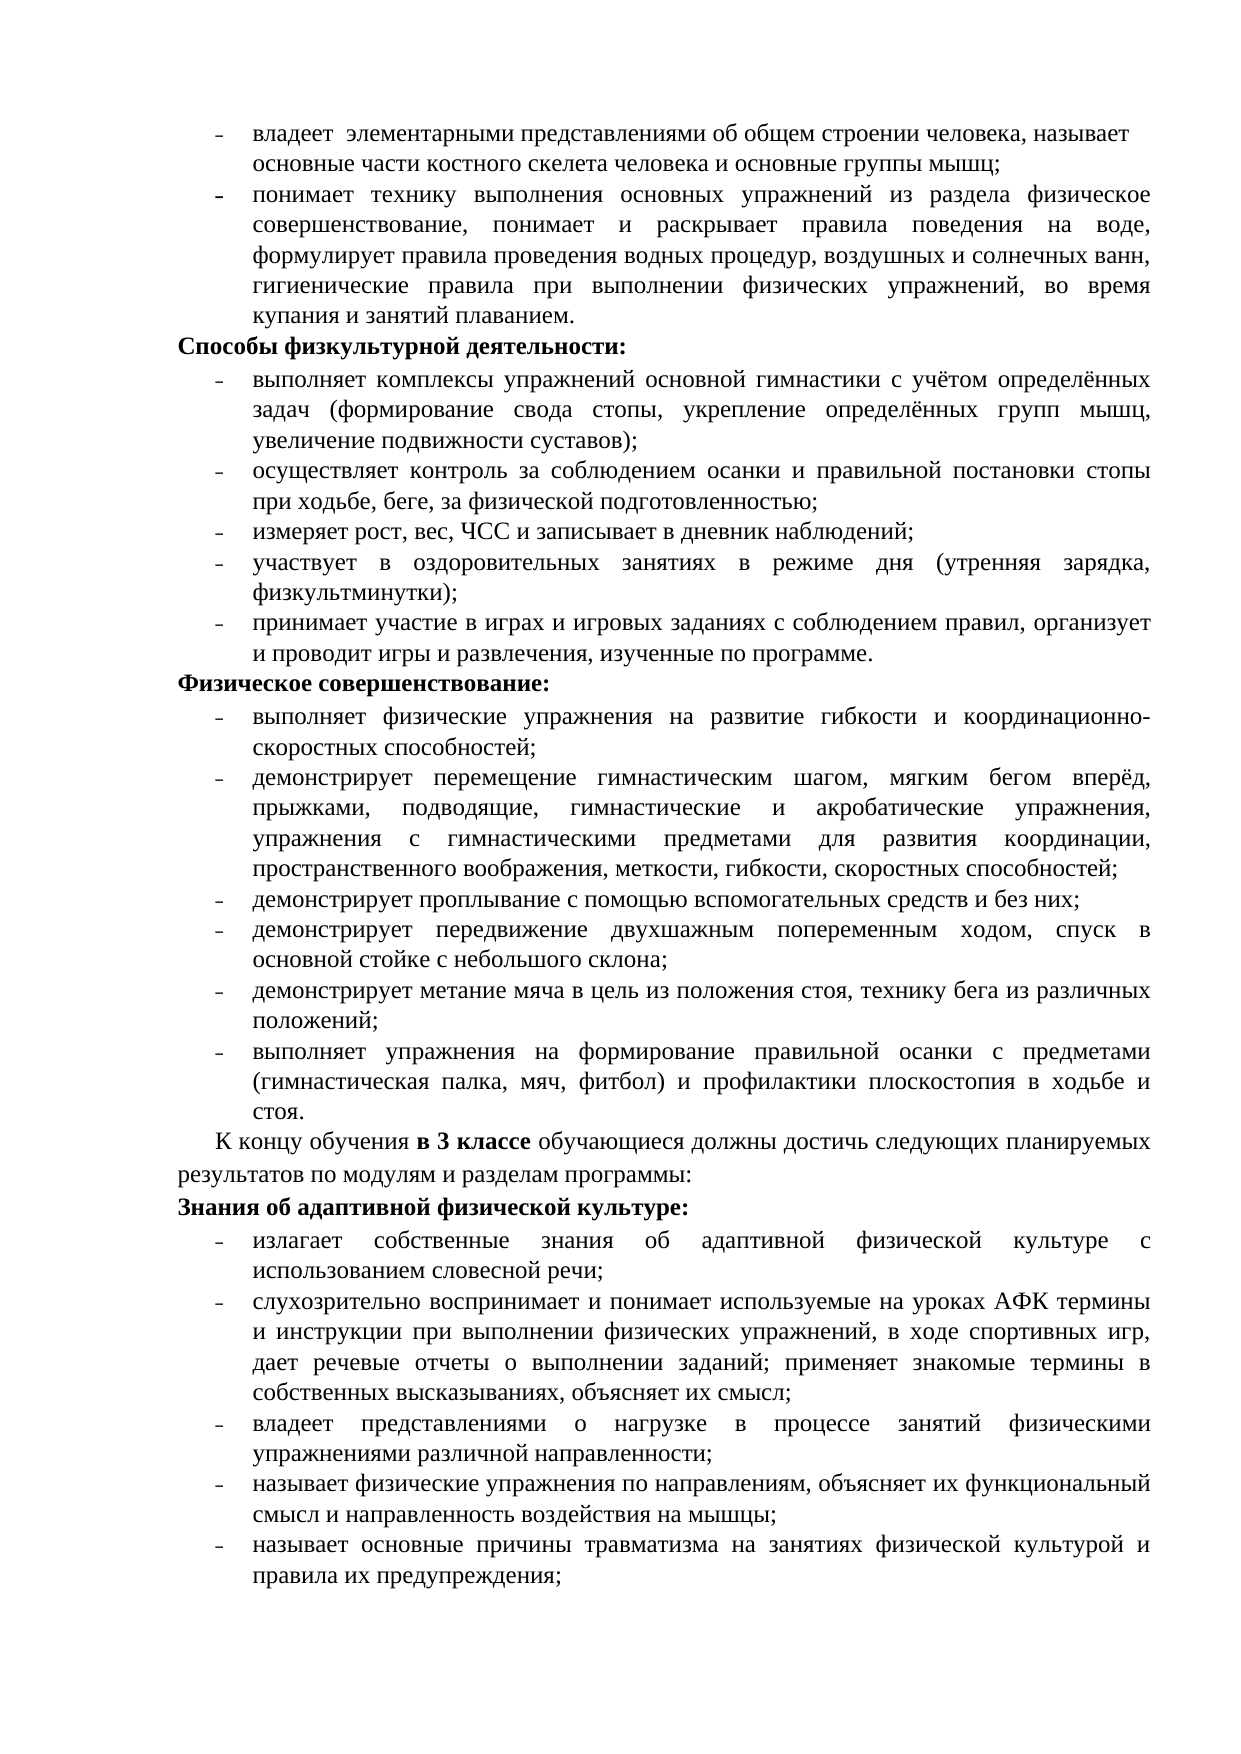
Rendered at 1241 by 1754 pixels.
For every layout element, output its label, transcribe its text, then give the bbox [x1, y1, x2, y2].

list демонстрирует метание мяча в цель из положения стоя, технику бега из различных положений; [215, 975, 1152, 1034]
list выполняет упражнения на формирование правильной осанки с предметами (гимнастическая палка, мяч, фитбол) и профилактики плоскостопия в ходьбе и стоя. [215, 1036, 1152, 1125]
list демонстрирует проплывание с помощью вспомогательных средств и без них; [215, 884, 1152, 912]
list демонстрирует перемещение гимнастическим шагом, мягким бегом вперёд, прыжками, подводящие, гимнастические и акробатические упражнения, упражнения с гимнастическими предметами для развития координации, пространственного воображения, меткости, гибкости, скоростных способностей; [215, 762, 1152, 882]
list владеет элементарными представлениями об общем строении человека, называет основные части костного скелета человека и основные группы мышц; [215, 118, 1152, 177]
list измеряет рост, вес, ЧСС и записывает в дневник наблюдений; [215, 516, 1152, 545]
list осуществляет контроль за соблюдением осанки и правильной постановки стопы при ходьбе, беге, за физической подготовленностью; [215, 455, 1152, 514]
text Физическое совершенствование: [177, 668, 1152, 697]
list владеет представлениями о нагрузке в процессе занятий физическими упражнениями различной направленности; [215, 1408, 1152, 1467]
text Знания об адаптивной физической культуре: [177, 1192, 1152, 1221]
list участвует в оздоровительных занятиях в режиме дня (утренняя зарядка, физкультминутки); [215, 547, 1152, 606]
list называет основные причины травматизма на занятиях физической культурой и правила их предупреждения; [215, 1529, 1152, 1588]
list выполняет комплексы упражнений основной гимнастики с учётом определённых задач (формирование свода стопы, укрепление определённых групп мышц, увеличение подвижности суставов); [215, 364, 1152, 454]
list излагает собственные знания об адаптивной физической культуре с использованием словесной речи; [215, 1225, 1152, 1284]
list демонстрирует передвижение двухшажным попеременным ходом, спуск в основной стойке с небольшого склона; [215, 914, 1152, 973]
list понимает технику выполнения основных упражнений из раздела физическое совершенствование, понимает и раскрывает правила поведения на воде, формулирует правила проведения водных процедур, воздушных и солнечных ванн, гигиенические правила при выполнении физических упражнений, во время купания и занятий плаванием. [215, 179, 1152, 329]
list называет физические упражнения по направлениям, объясняет их функциональный смысл и направленность воздействия на мышцы; [215, 1468, 1152, 1528]
list слухозрительно воспринимает и понимает используемые на уроках АФК термины и инструкции при выполнении физических упражнений, в ходе спортивных игр, дает речевые отчеты о выполнении заданий; применяет знакомые термины в собственных высказываниях, объясняет их смысл; [215, 1286, 1152, 1406]
list принимает участие в играх и игровых заданиях с соблюдением правил, организует и проводит игры и развлечения, изученные по программе. [215, 607, 1152, 667]
text Способы физкультурной деятельности: [177, 331, 1152, 360]
text К концу обучения в 3 классе обучающиеся должны достичь следующих планируемых результатов по модулям и разделам программы: [177, 1126, 1152, 1188]
list выполняет физические упражнения на развитие гибкости и координационно-скоростных способностей; [215, 701, 1152, 760]
